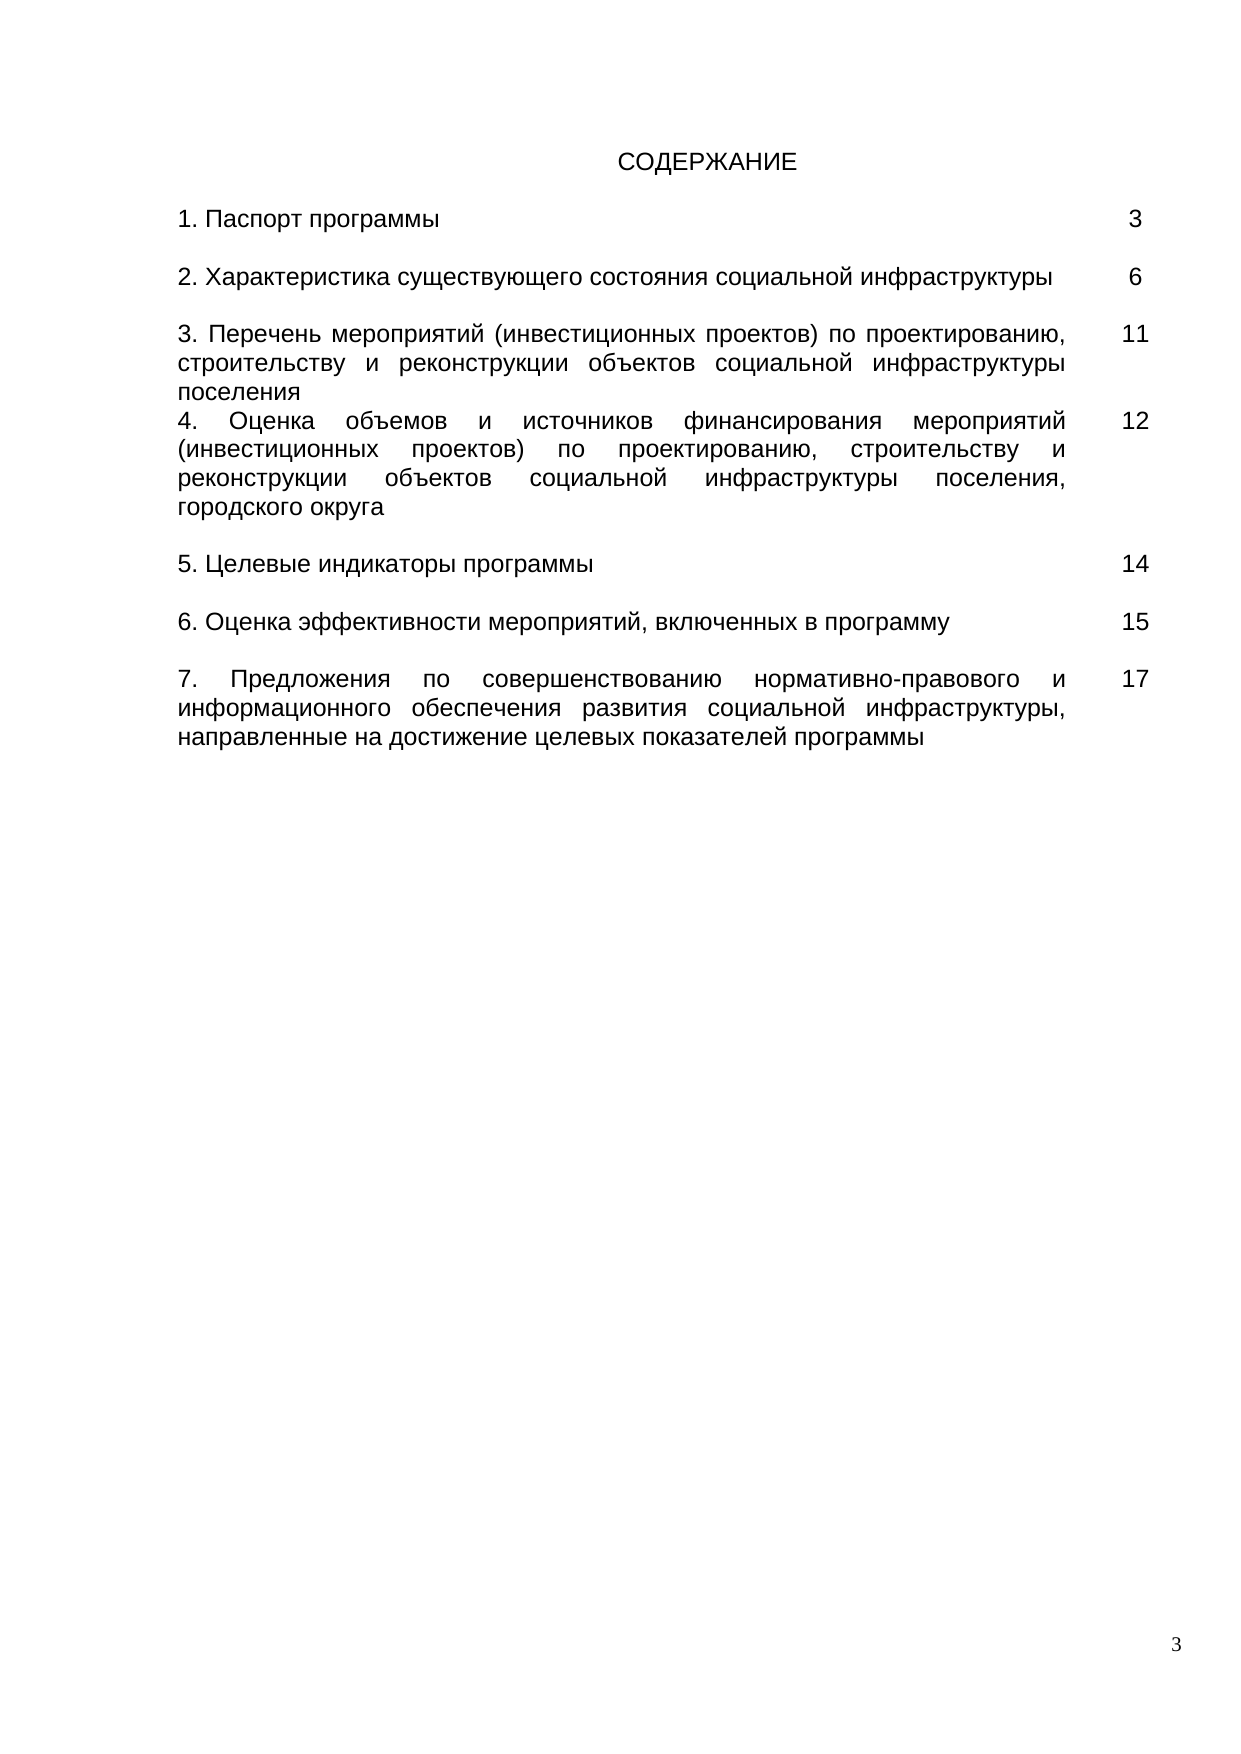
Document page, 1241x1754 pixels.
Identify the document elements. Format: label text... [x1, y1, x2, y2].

table_cell 12 [1078, 406, 1192, 549]
table_cell 6 [1078, 262, 1192, 319]
table_header 1. Паспорт программы [166, 204, 1078, 262]
table_cell 11 [1078, 319, 1192, 406]
table_cell 5. Целевые индикаторы программы [166, 549, 1078, 607]
table_header 3 [1078, 204, 1192, 262]
table_cell 14 [1078, 549, 1192, 607]
table_cell 2. Характеристика существующего состояния социальной инфраструктуры [166, 262, 1078, 319]
table_cell 17 [1078, 664, 1192, 779]
table_cell 3. Перечень мероприятий (инвестиционных проектов) по проектированию, строительству и реконструкции объектов социальной инфраструктуры поселения [166, 319, 1078, 406]
table_cell 4. Оценка объемов и источников финансирования мероприятий (инвестиционных проектов) по проектированию, строительству и реконструкции объектов социальной инфраструктуры поселения, городского округа [166, 406, 1078, 549]
text СОДЕРЖАНИЕ [177, 147, 1181, 176]
table_cell 15 [1078, 607, 1192, 664]
table_cell 6. Оценка эффективности мероприятий, включенных в программу [166, 607, 1078, 664]
table_cell 7. Предложения по совершенствованию нормативно-правового и информационного обеспечения развития социальной инфраструктуры, направленные на достижение целевых показателей программы [166, 664, 1078, 779]
